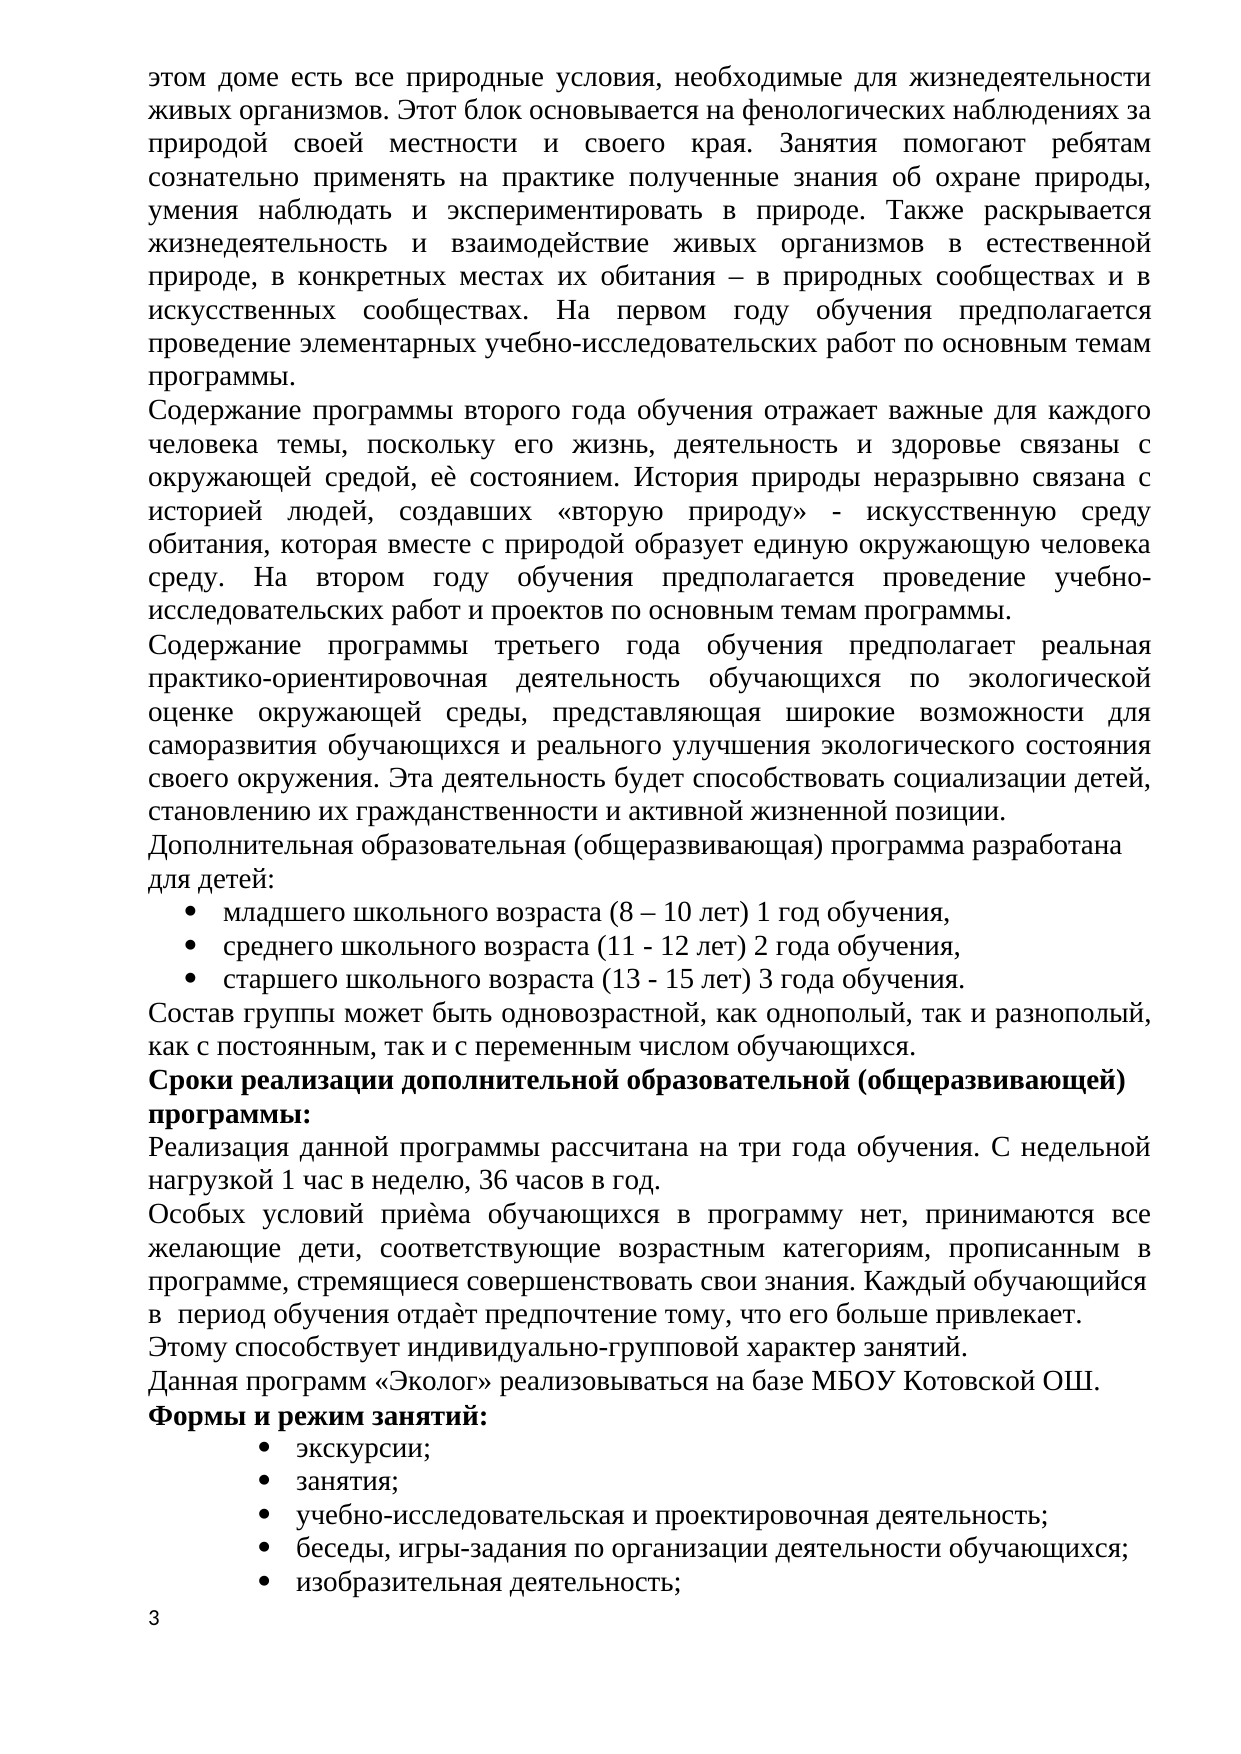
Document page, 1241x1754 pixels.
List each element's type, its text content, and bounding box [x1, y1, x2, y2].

text Реализация данной программы рассчитана на три года обучения. С недельной нагрузкой 1 час в неделю, 36 часов в год. [148, 1130, 1152, 1196]
text Данная программ «Эколог» реализовываться на базе МБОУ Котовской ОШ. [148, 1364, 1152, 1397]
list изобразительная деятельность; [259, 1564, 1152, 1598]
list среднего школьного возраста (11 - 12 лет) 2 года обучения, [185, 928, 1152, 962]
list занятия; [259, 1464, 1152, 1497]
text Дополнительная образовательная (общеразвивающая) программа разработана для детей: [148, 827, 1148, 894]
text Сроки реализации дополнительной образовательной (общеразвивающей) программы: [148, 1062, 1152, 1129]
text этом доме есть все природные условия, необходимые для жизнедеятельности живых организмов. Этот блок основывается на фенологических наблюдениях за природой своей местности и своего края. Занятия помогают ребятам сознательно применять на практике полученные знания об охране природы, умения наблюдать и экспериментировать в природе. Также раскрывается жизнедеятельность и взаимодействие живых организмов в естественной природе, в конкретных местах их обитания – в природных сообществах и в искусственных сообществах. На первом году обучения предполагается проведение элементарных учебно-исследовательских работ по основным темам программы. [148, 59, 1152, 392]
text Содержание программы третьего года обучения предполагает реальная практико-ориентировочная деятельность обучающихся по экологической оценке окружающей среды, представляющая широкие возможности для саморазвития обучающихся и реального улучшения экологического состояния своего окружения. Эта деятельность будет способствовать социализации детей, становлению их гражданственности и активной жизненной позиции. [148, 628, 1152, 827]
text Формы и режим занятий: [148, 1398, 1152, 1431]
text Содержание программы второго года обучения отражает важные для каждого человека темы, поскольку его жизнь, деятельность и здоровье связаны с окружающей средой, еѐ состоянием. История природы неразрывно связана с историей людей, создавших «вторую природу» - искусственную среду обитания, которая вместе с природой образует единую окружающую человека среду. На втором году обучения предполагается проведение учебно-исследовательских работ и проектов по основным темам программы. [148, 393, 1152, 626]
list беседы, игры-задания по организации деятельности обучающихся; [259, 1531, 1152, 1564]
list экскурсии; [259, 1431, 1152, 1464]
list учебно-исследовательская и проектировочная деятельность; [259, 1497, 1152, 1531]
text 3 [148, 1603, 1152, 1632]
list старшего школьного возраста (13 - 15 лет) 3 года обучения. [185, 962, 1152, 995]
text Особых условий приѐма обучающихся в программу нет, принимаются все желающие дети, соответствующие возрастным категориям, прописанным в программе, стремящиеся совершенствовать свои знания. Каждый обучающийся [148, 1198, 1152, 1296]
text Состав группы может быть одновозрастной, как однополый, так и разнополый, как с постоянным, так и с переменным числом обучающихся. [148, 997, 1152, 1062]
list младшего школьного возраста (8 – 10 лет) 1 год обучения, [185, 894, 1152, 928]
list период обучения отдаѐт предпочтение тому, что его больше привлекает. Этому способствует индивидуально-групповой характер занятий. [148, 1298, 1152, 1363]
